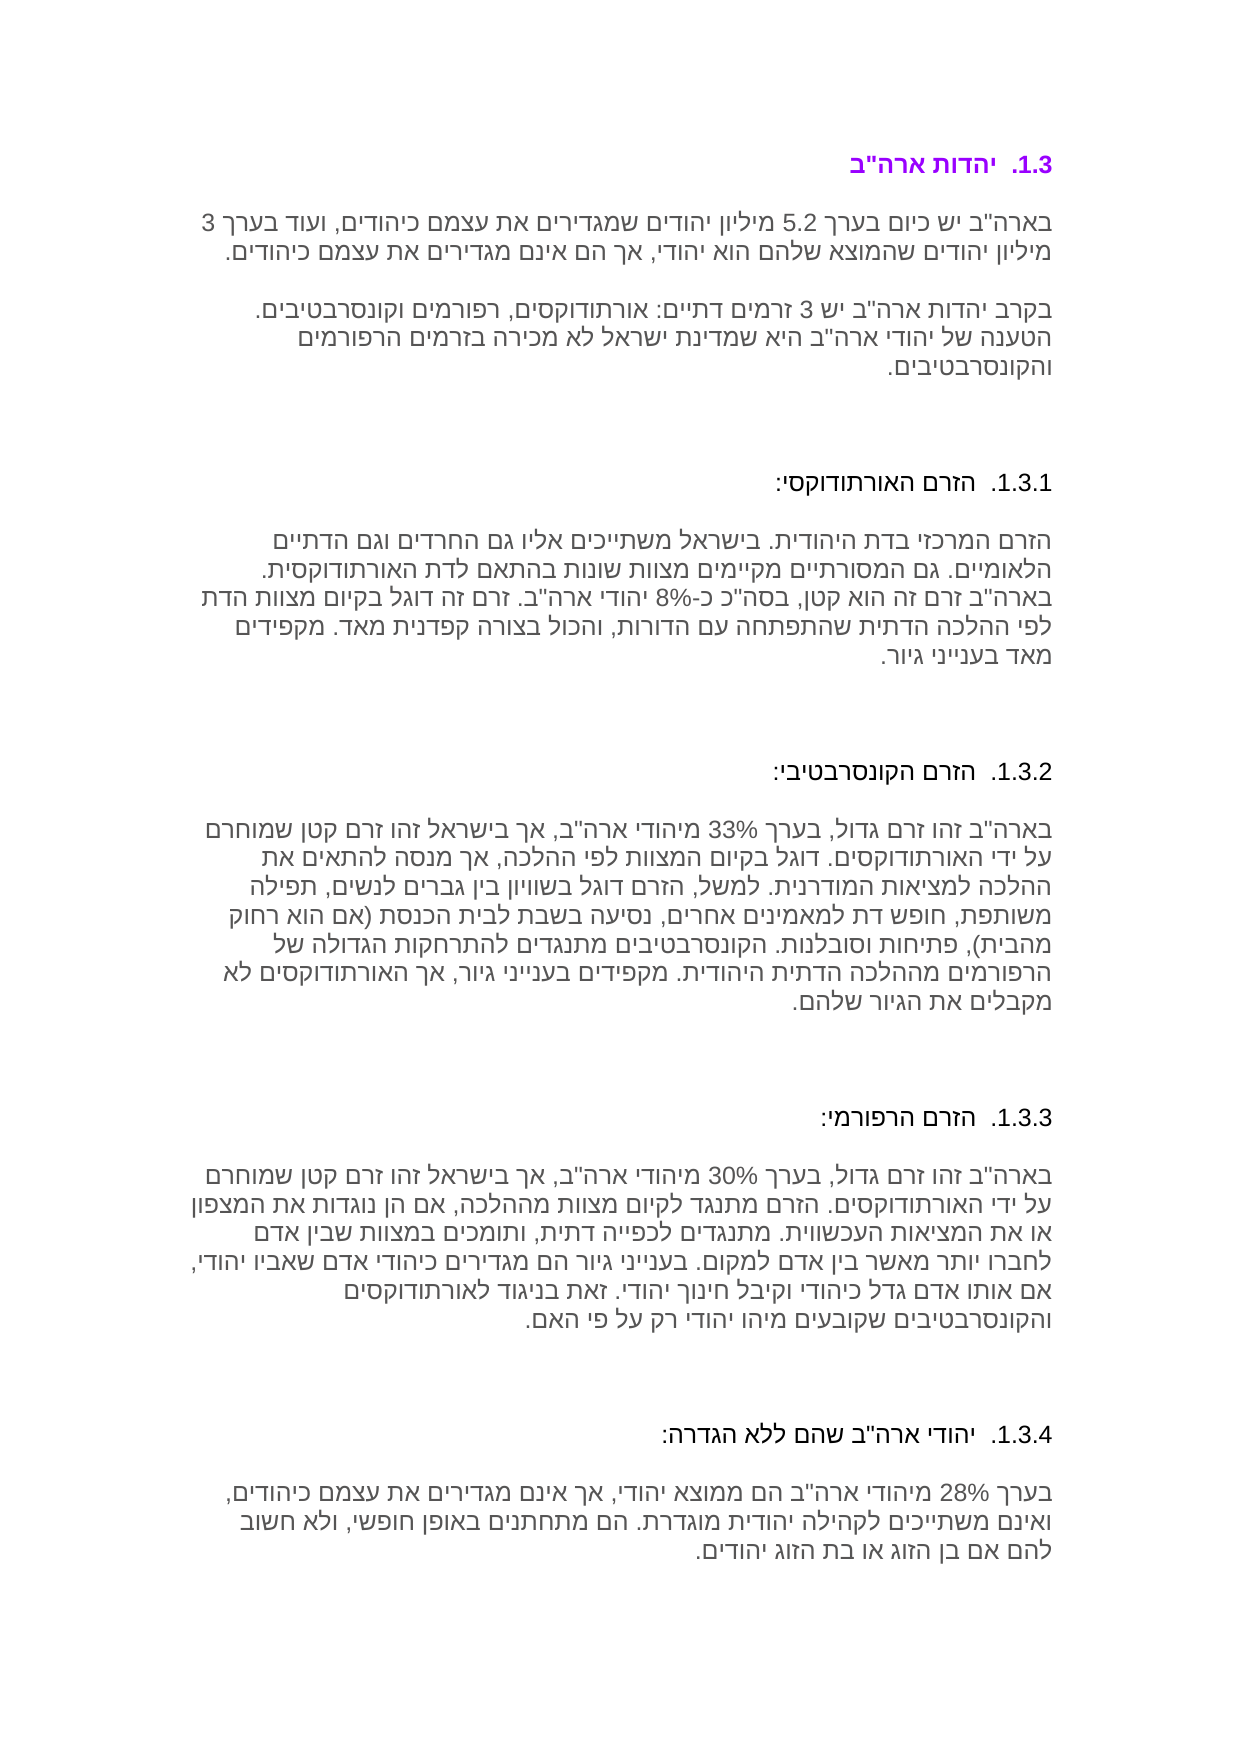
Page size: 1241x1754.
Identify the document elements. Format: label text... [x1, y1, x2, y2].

text הזרם המרכזי בדת היהודית. בישראל משתייכים אליו גם החרדים וגם הדתיים הלאומיים. גם המסורתיים מקיימים מצוות שונות בהתאם לדת האורתודוקסית. בארה"ב זרם זה הוא קטן, בסה"כ כ-8% יהודי ארה"ב. זרם זה דוגל בקיום מצוות הדת לפי ההלכה הדתית שהתפתחה עם הדורות, והכול בצורה קפדנית מאד. מקפידים מאד בענייני גיור. [187, 526, 1053, 669]
text בארה"ב זהו זרם גדול, בערך 30% מיהודי ארה"ב, אך בישראל זהו זרם קטן שמוחרם על ידי האורתודוקסים. הזרם מתנגד לקיום מצוות מההלכה, אם הן נוגדות את המצפון או את המציאות העכשווית. מתנגדים לכפייה דתית, ותומכים במצוות שבין אדם לחברו יותר מאשר בין אדם למקום. בענייני גיור הם מגדירים כיהודי אדם שאביו יהודי, אם אותו אדם גדל כיהודי וקיבל חינוך יהודי. זאת בניגוד לאורתודוקסים והקונסרבטיבים שקובעים מיהו יהודי רק על פי האם. [187, 1161, 1053, 1333]
text 1.3.2. הזרם הקונסרבטיבי: [187, 757, 1053, 785]
text 1.3. יהדות ארה"ב [187, 150, 1053, 179]
text 1.3.1. הזרם האורתודוקסי: [187, 468, 1053, 497]
text בארה"ב זהו זרם גדול, בערך 33% מיהודי ארה"ב, אך בישראל זהו זרם קטן שמוחרם על ידי האורתודוקסים. דוגל בקיום המצוות לפי ההלכה, אך מנסה להתאים את ההלכה למציאות המודרנית. למשל, הזרם דוגל בשוויון בין גברים לנשים, תפילה משותפת, חופש דת למאמינים אחרים, נסיעה בשבת לבית הכנסת (אם הוא רחוק מהבית), פתיחות וסובלנות. הקונסרבטיבים מתנגדים להתרחקות הגדולה של הרפורמים מההלכה הדתית היהודית. מקפידים בענייני גיור, אך האורתודוקסים לא מקבלים את הגיור שלהם. [187, 814, 1053, 1016]
text 1.3.3. הזרם הרפורמי: [187, 1103, 1053, 1132]
text בקרב יהדות ארה"ב יש 3 זרמים דתיים: אורתודוקסים, רפורמים וקונסרבטיבים. הטענה של יהודי ארה"ב היא שמדינת ישראל לא מכירה בזרמים הרפורמים והקונסרבטיבים. [187, 294, 1053, 381]
text בארה"ב יש כיום בערך 5.2 מיליון יהודים שמגדירים את עצמם כיהודים, ועוד בערך 3 מיליון יהודים שהמוצא שלהם הוא יהודי, אך הם אינם מגדירים את עצמם כיהודים. [187, 208, 1053, 265]
text בערך 28% מיהודי ארה"ב הם ממוצא יהודי, אך אינם מגדירים את עצמם כיהודים, ואינם משתייכים לקהילה יהודית מוגדרת. הם מתחתנים באופן חופשי, ולא חשוב להם אם בן הזוג או בת הזוג יהודים. [187, 1478, 1053, 1564]
text 1.3.4. יהודי ארה"ב שהם ללא הגדרה: [187, 1420, 1053, 1449]
